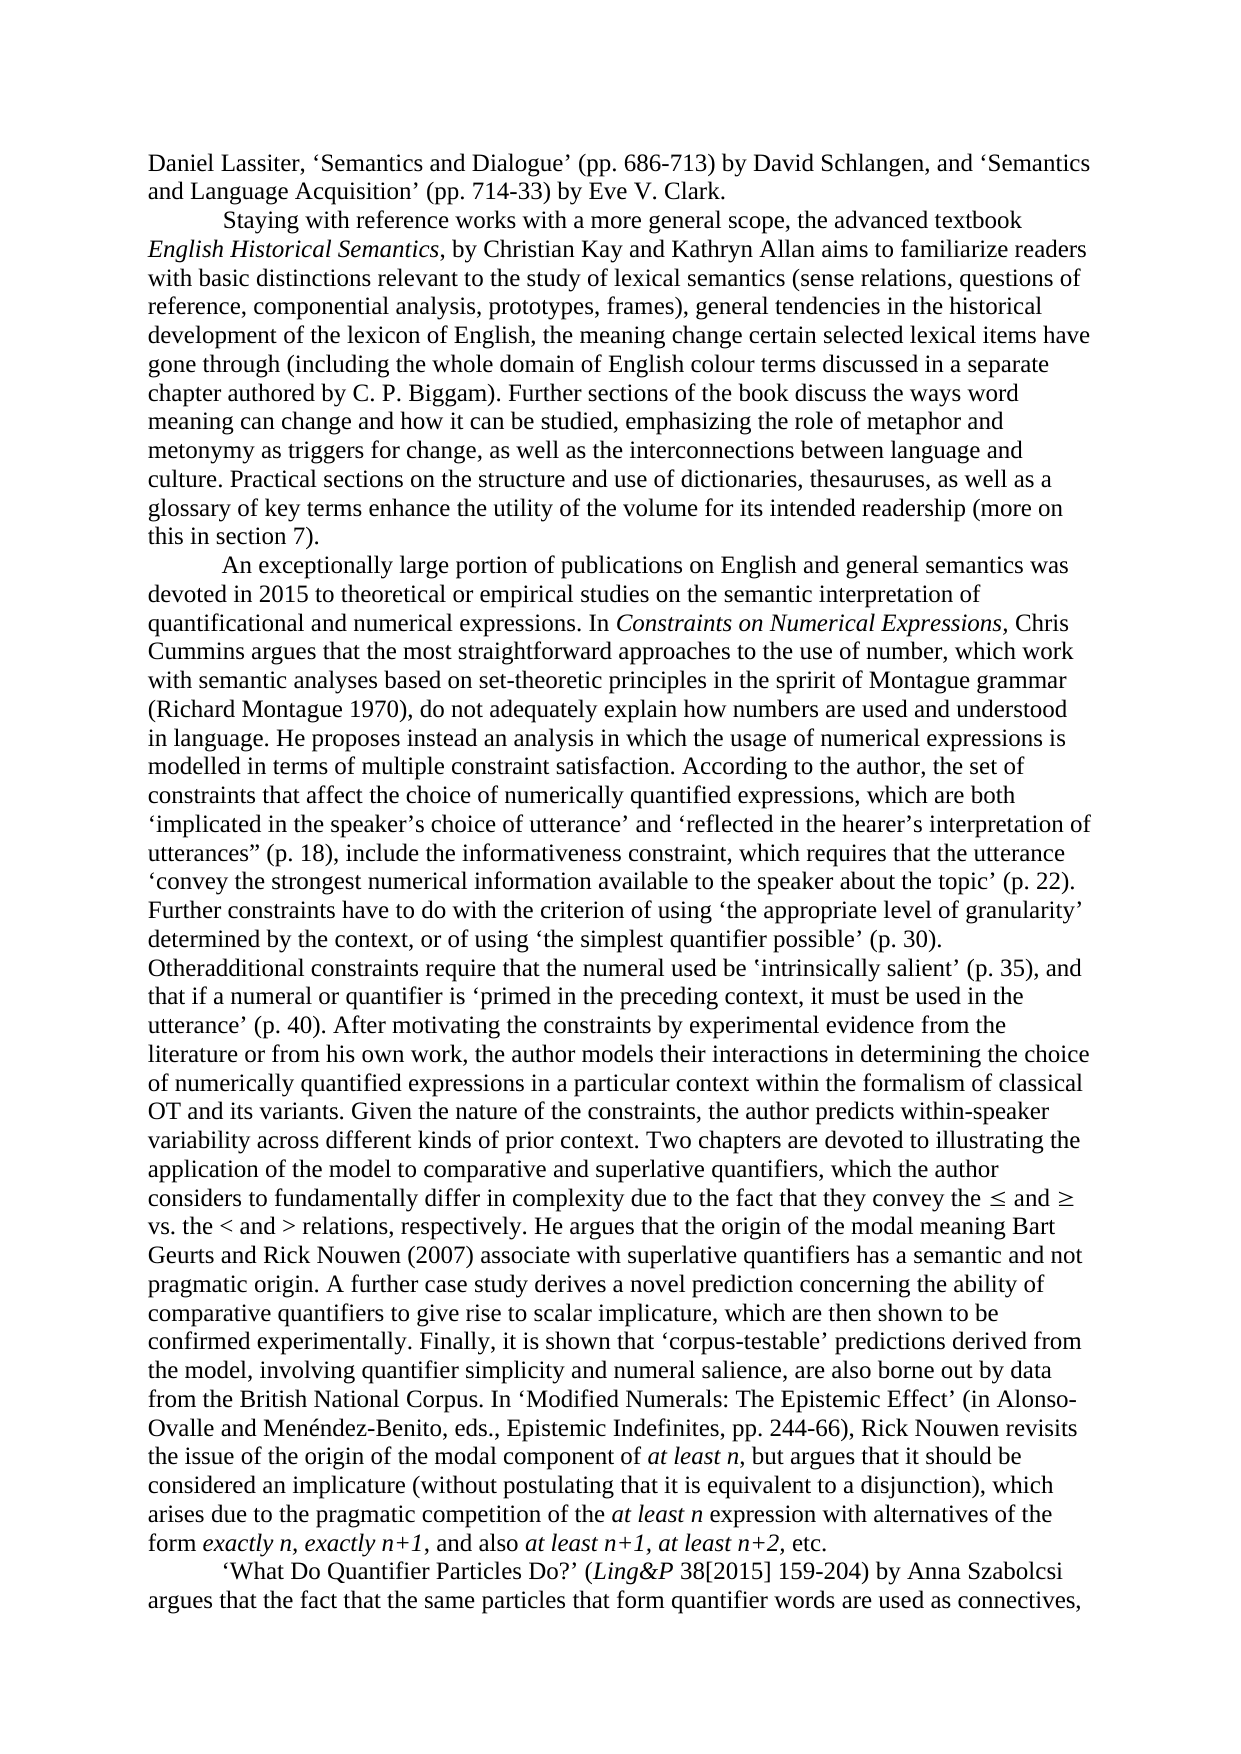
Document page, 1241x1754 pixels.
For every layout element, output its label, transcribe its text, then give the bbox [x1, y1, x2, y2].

text Staying with reference works with a more general scope, the advanced textbook English Historical Semantics, by Christian Kay and Kathryn Allan aims to familiarize readers with basic distinctions relevant to the study of lexical semantics (sense relations, questions of reference, componential analysis, prototypes, frames), general tendencies in the historical development of the lexicon of English, the meaning change certain selected lexical items have gone through (including the whole domain of English colour terms discussed in a separate chapter authored by C. P. Biggam). Further sections of the book discuss the ways word meaning can change and how it can be studied, emphasizing the role of metaphor and metonymy as triggers for change, as well as the interconnections between language and culture. Practical sections on the structure and use of dictionaries, thesauruses, as well as a glossary of key terms enhance the utility of the volume for its intended readership (more on this in section 7). [148, 205, 1093, 550]
text An exceptionally large portion of publications on English and general semantics was devoted in 2015 to theoretical or empirical studies on the semantic interpretation of quantificational and numerical expressions. In Constraints on Numerical Expressions, Chris Cummins argues that the most straightforward approaches to the use of number, which work with semantic analyses based on set-theoretic principles in the spririt of Montague grammar (Richard Montague 1970), do not adequately explain how numbers are used and understood in language. He proposes instead an analysis in which the usage of numerical expressions is modelled in terms of multiple constraint satisfaction. According to the author, the set of constraints that affect the choice of numerically quantified expressions, which are both ‘implicated in the speaker’s choice of utterance’ and ‘reflected in the hearer’s interpretation of utterances” (p. 18), include the informativeness constraint, which requires that the utterance ‘convey the strongest numerical information available to the speaker about the topic’ (p. 22). Further constraints have to do with the criterion of using ‘the appropriate level of granularity’ determined by the context, or of using ‘the simplest quantifier possible’ (p. 30). Otheradditional constraints require that the numeral used be ‛intrinsically salient’ (p. 35), and that if a numeral or quantifier is ‘primed in the preceding context, it must be used in the utterance’ (p. 40). After motivating the constraints by experimental evidence from the literature or from his own work, the author models their interactions in determining the choice of numerically quantified expressions in a particular context within the formalism of classical OT and its variants. Given the nature of the constraints, the author predicts within-speaker variability across different kinds of prior context. Two chapters are devoted to illustrating the application of the model to comparative and superlative quantifiers, which the author considers to fundamentally differ in complexity due to the fact that they convey the and vs. the < and > relations, respectively. He argues that the origin of the modal meaning Bart Geurts and Rick Nouwen (2007) associate with superlative quantifiers has a semantic and not pragmatic origin. A further case study derives a novel prediction concerning the ability of comparative quantifiers to give rise to scalar implicature, which are then shown to be confirmed experimentally. Finally, it is shown that ‘corpus-testable’ predictions derived from the model, involving quantifier simplicity and numeral salience, are also borne out by data from the British National Corpus. In ‘Modified Numerals: The Epistemic Effect’ (in Alonso-Ovalle and Menéndez-Benito, eds., Epistemic Indefinites, pp. 244-66), Rick Nouwen revisits the issue of the origin of the modal component of at least n, but argues that it should be considered an implicature (without postulating that it is equivalent to a disjunction), which arises due to the pragmatic competition of the at least n expression with alternatives of the form exactly n, exactly n+1, and also at least n+1, at least n+2, etc. [148, 550, 1093, 1556]
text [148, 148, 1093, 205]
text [148, 1556, 1093, 1614]
